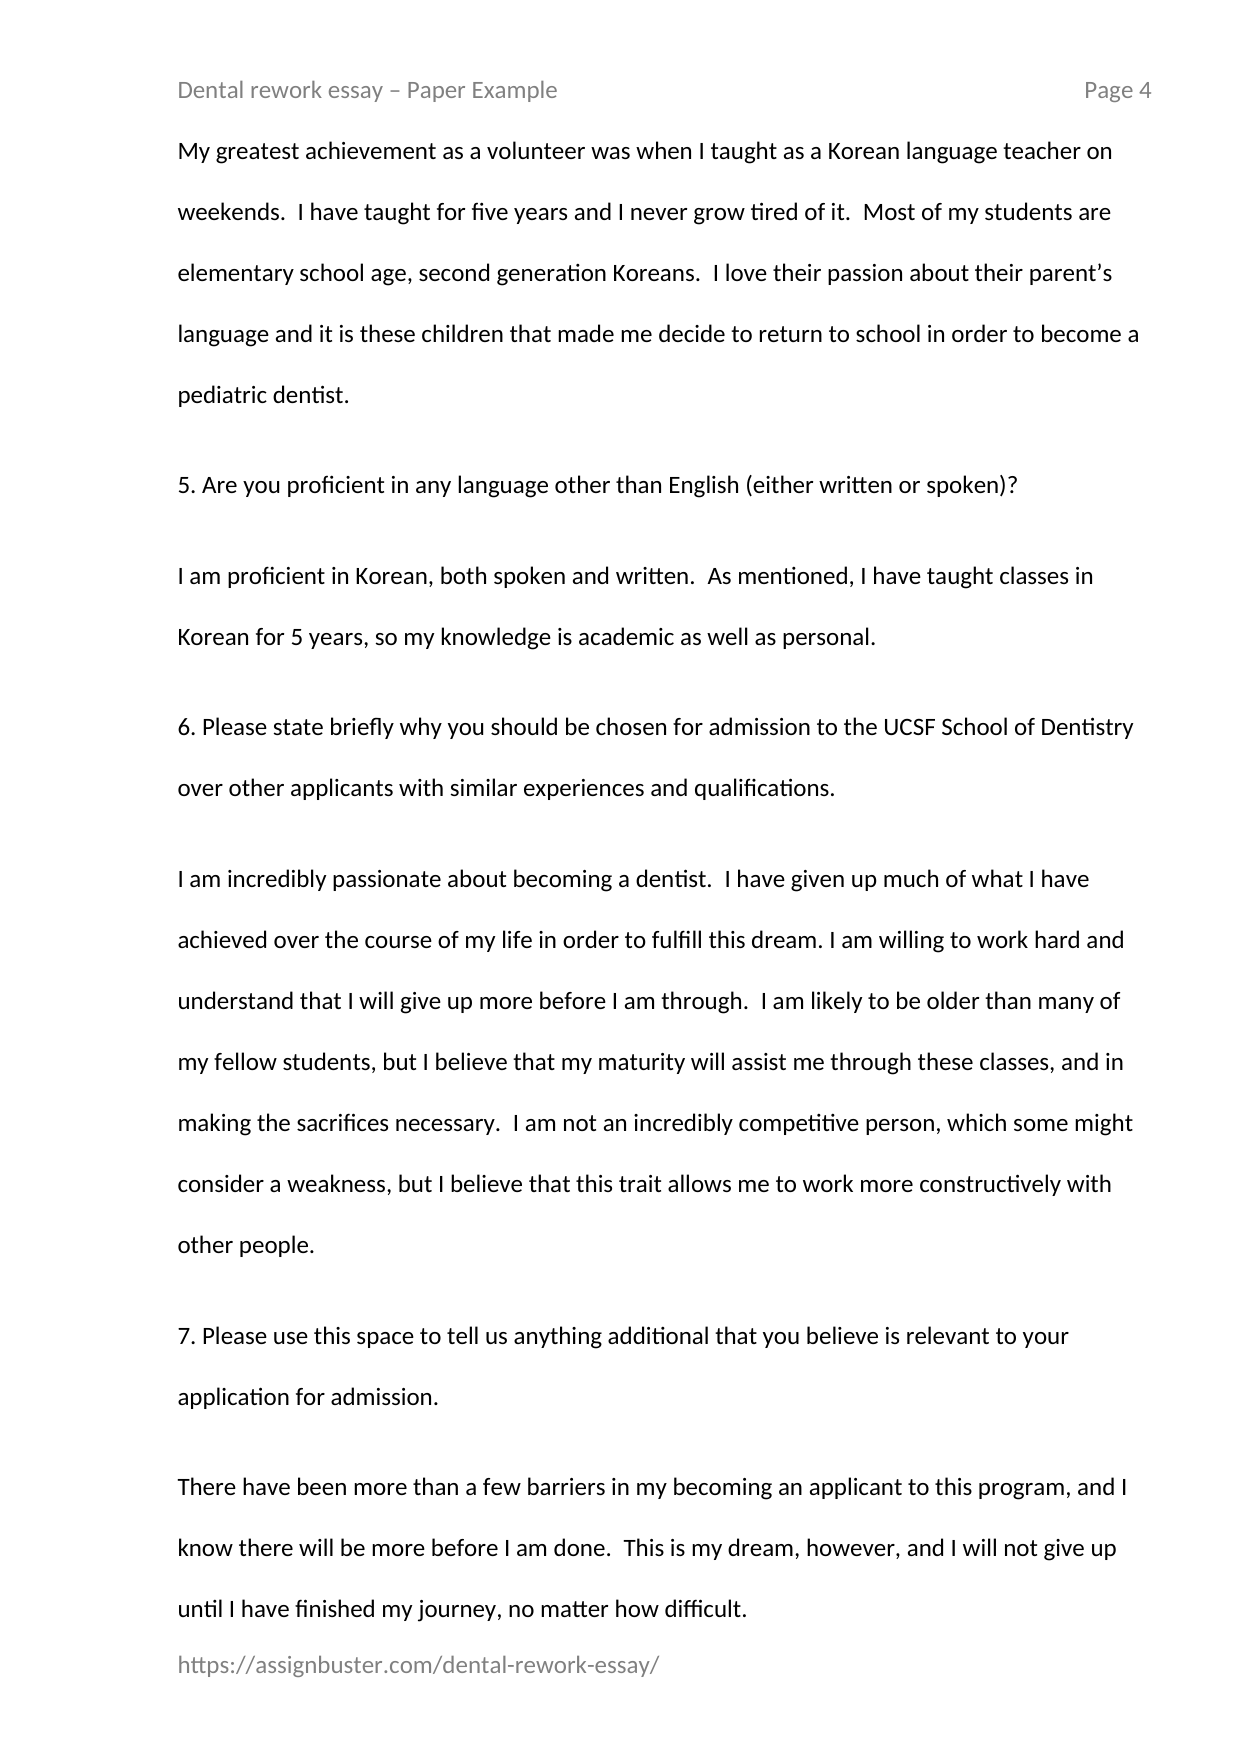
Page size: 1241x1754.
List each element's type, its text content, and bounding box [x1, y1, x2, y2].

text There have been more than a few barriers in my becoming an applicant to this program, and I know there will be more before I am done. This is my dream, however, and I will not give up until I have finished my journey, no matter how difficult. [177, 1471, 1152, 1624]
text I am proficient in Korean, both spoken and written. As mentioned, I have taught classes in Korean for 5 years, so my knowledge is academic as well as personal. [177, 560, 1152, 652]
text 6. Please state briefly why you should be chosen for admission to the UCSF School of Dentistry over other applicants with similar experiences and qualifications. [177, 712, 1152, 803]
text 7. Please use this space to tell us anything additional that you believe is relevant to your application for admission. [177, 1320, 1152, 1411]
text 5. Are you proficient in any language other than English (either written or spoken)? [177, 469, 1152, 500]
text My greatest achievement as a volunteer was when I taught as a Korean language teacher on weekends. I have taught for five years and I never grow tired of it. Most of my students are elementary school age, second generation Koreans. I love their passion about their parent’s language and it is these children that made me decide to return to school in order to become a pediatric dentist. [177, 135, 1152, 409]
text I am incredibly passionate about becoming a dentist. I have given up much of what I have achieved over the course of my life in order to fulfill this dream. I am willing to work hard and understand that I will give up more before I am through. I am likely to be older than many of my fellow students, but I believe that my maturity will assist me through these classes, and in making the sacrifices necessary. I am not an incredibly competitive person, which some might consider a weakness, but I believe that this trait allows me to work more constructively with other people. [177, 863, 1152, 1260]
